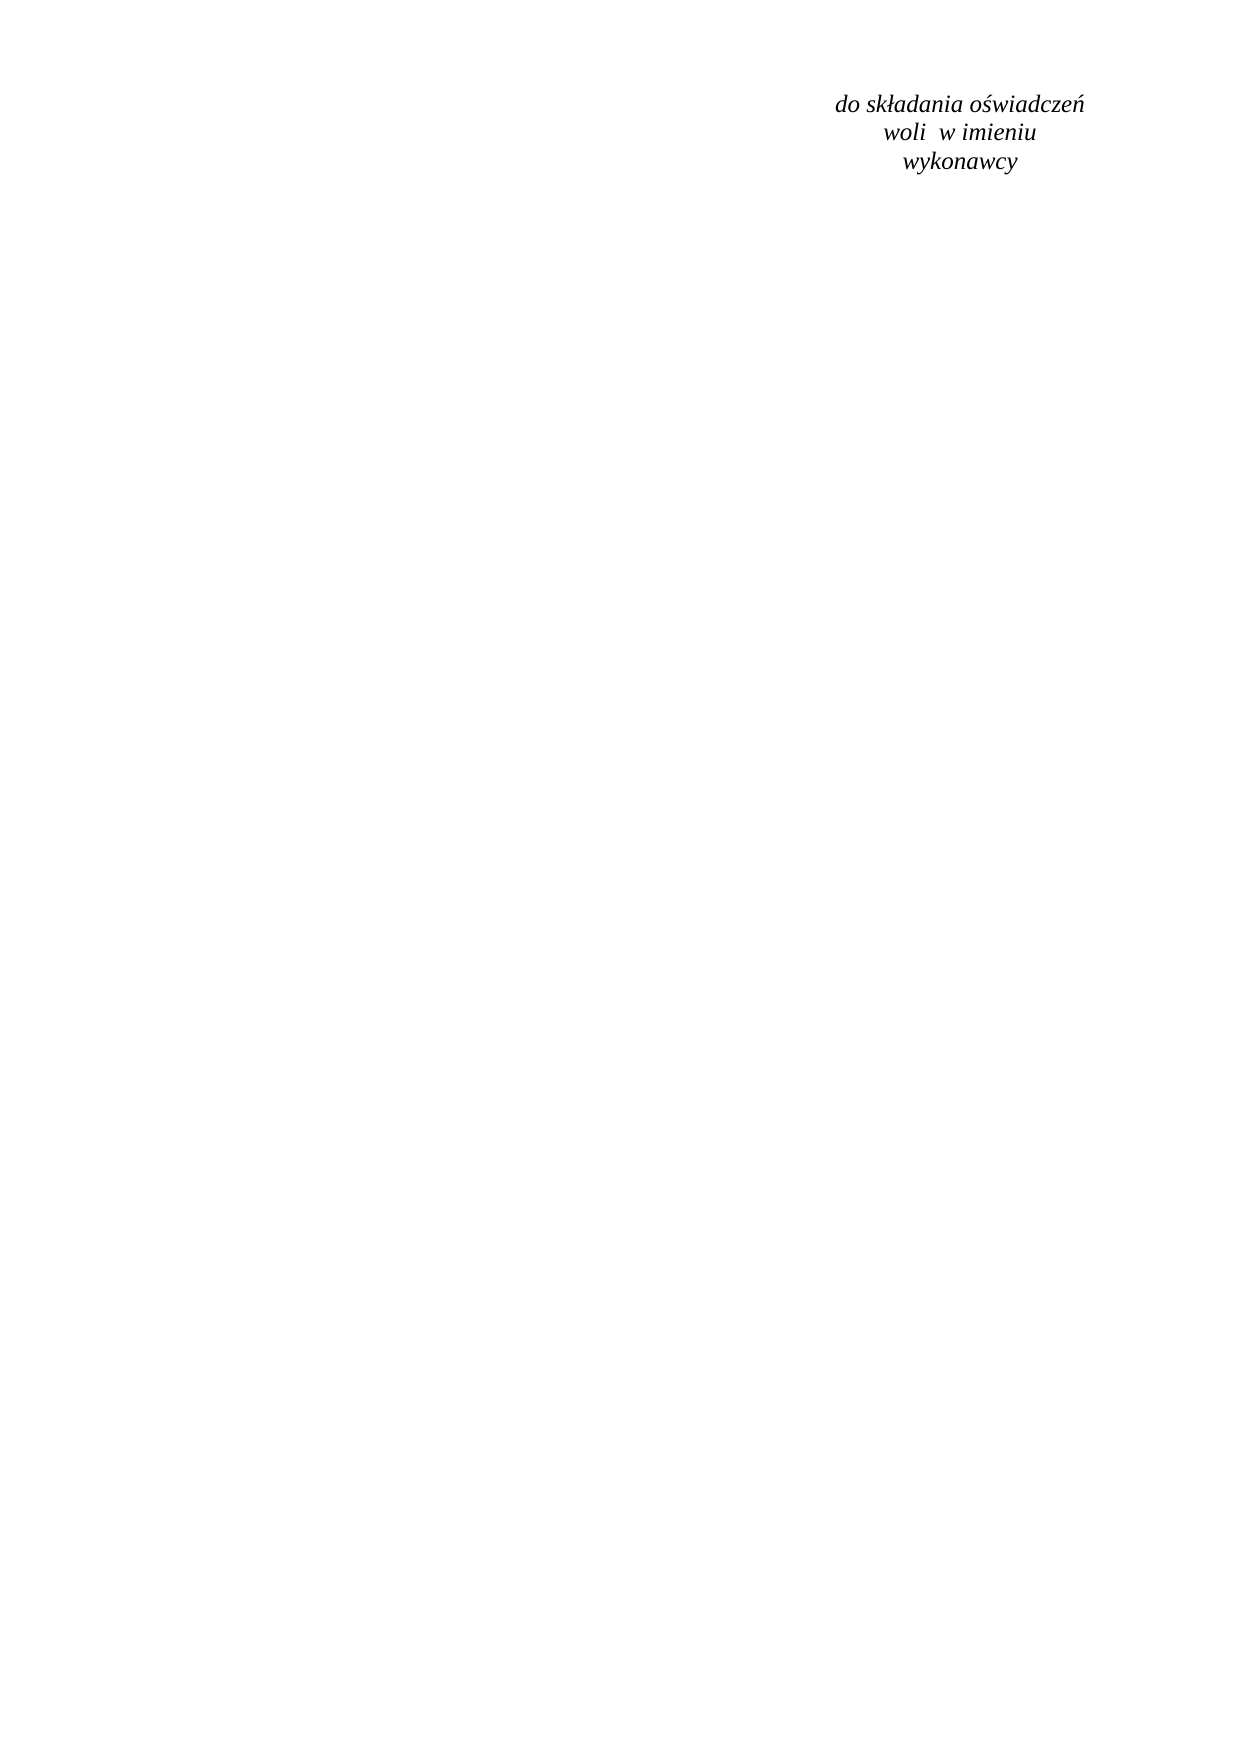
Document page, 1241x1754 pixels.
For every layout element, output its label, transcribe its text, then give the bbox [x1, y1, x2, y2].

text do składania oświadczeń woli w imieniu wykonawcy [827, 89, 1092, 175]
